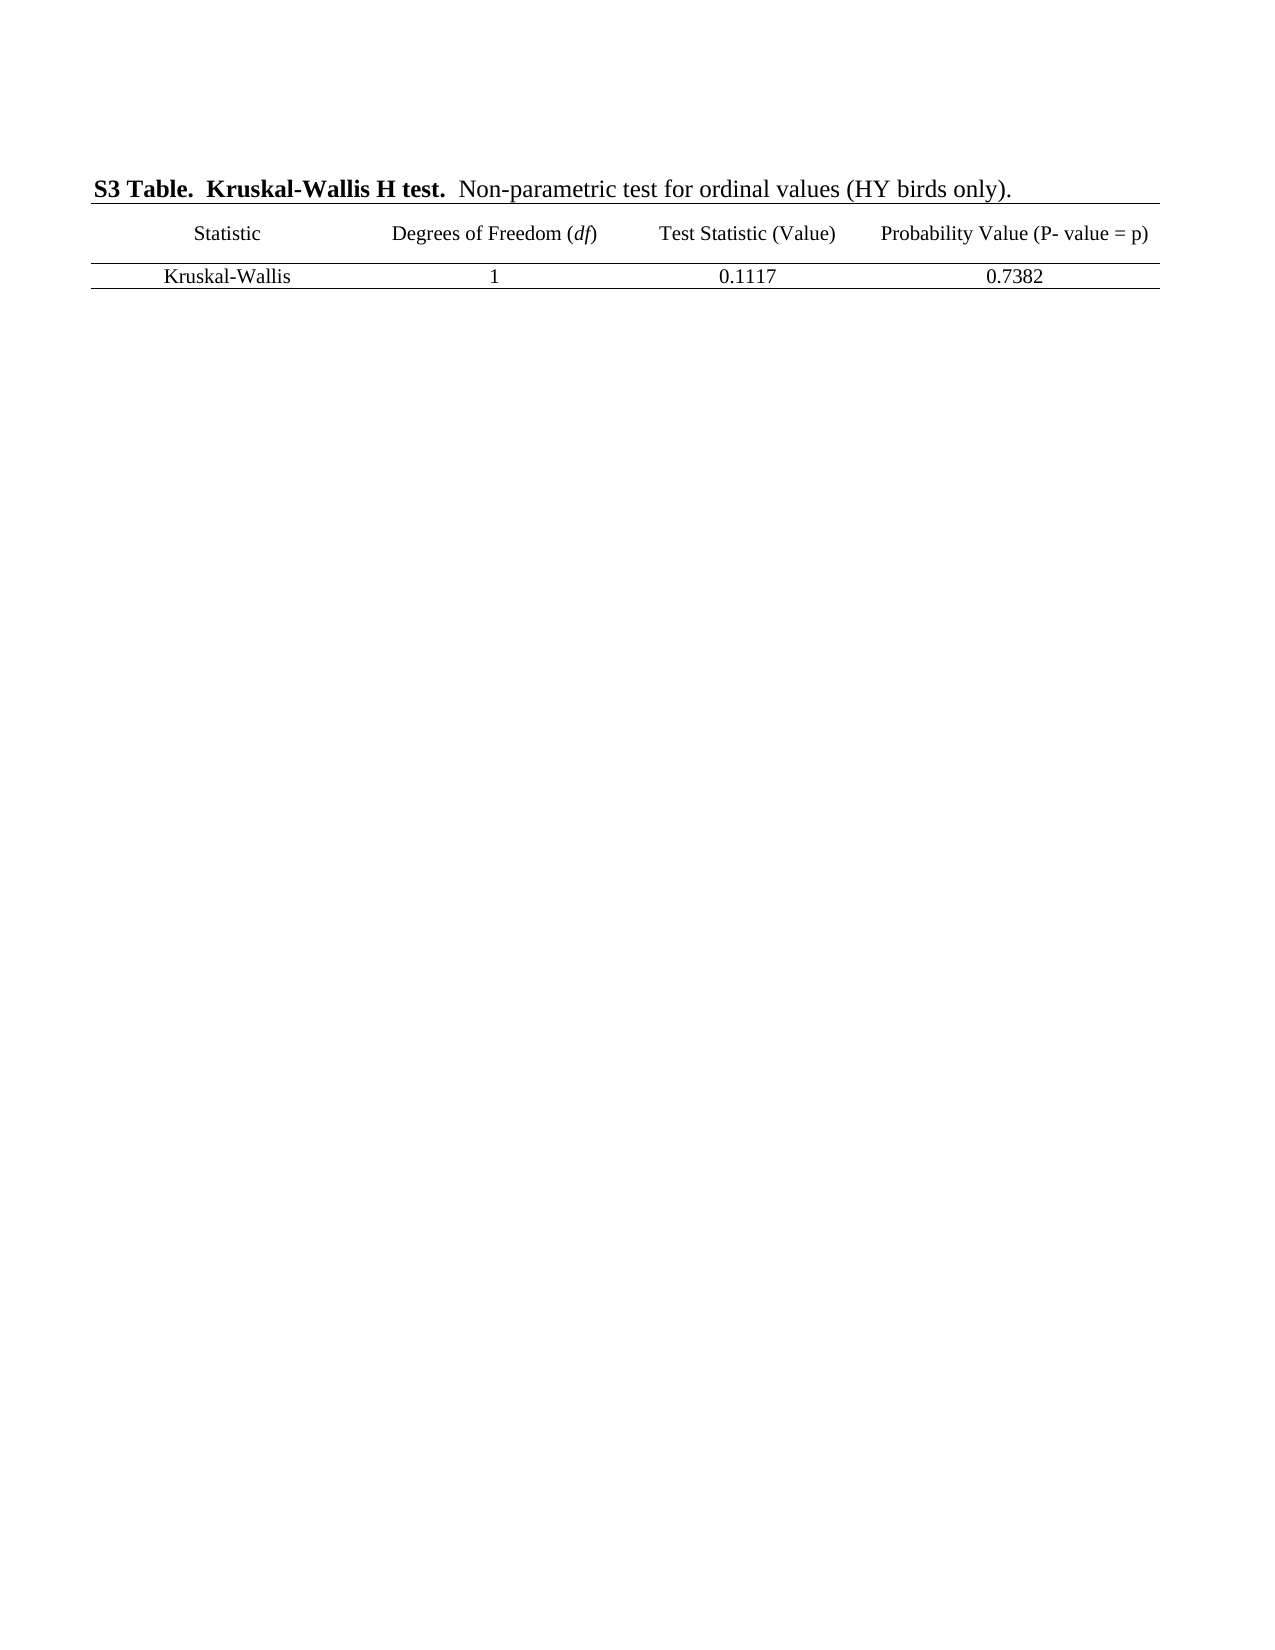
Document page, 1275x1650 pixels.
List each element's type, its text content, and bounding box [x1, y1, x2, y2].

table_cell Kruskal-Wallis [91, 264, 363, 288]
text S3 Table. Kruskal-Wallis H test. Non-parametric test for ordinal values (HY birds only). [94, 174, 1125, 203]
table_header Statistic [91, 204, 363, 263]
table_cell 0.7382 [869, 264, 1160, 288]
table_cell 0.1117 [626, 264, 869, 288]
table_cell 1 [363, 264, 626, 288]
table_header Degrees of Freedom (df) [363, 204, 626, 263]
table_header Test Statistic (Value) [626, 204, 869, 263]
table_header Probability Value (P- value = p) [869, 204, 1160, 263]
